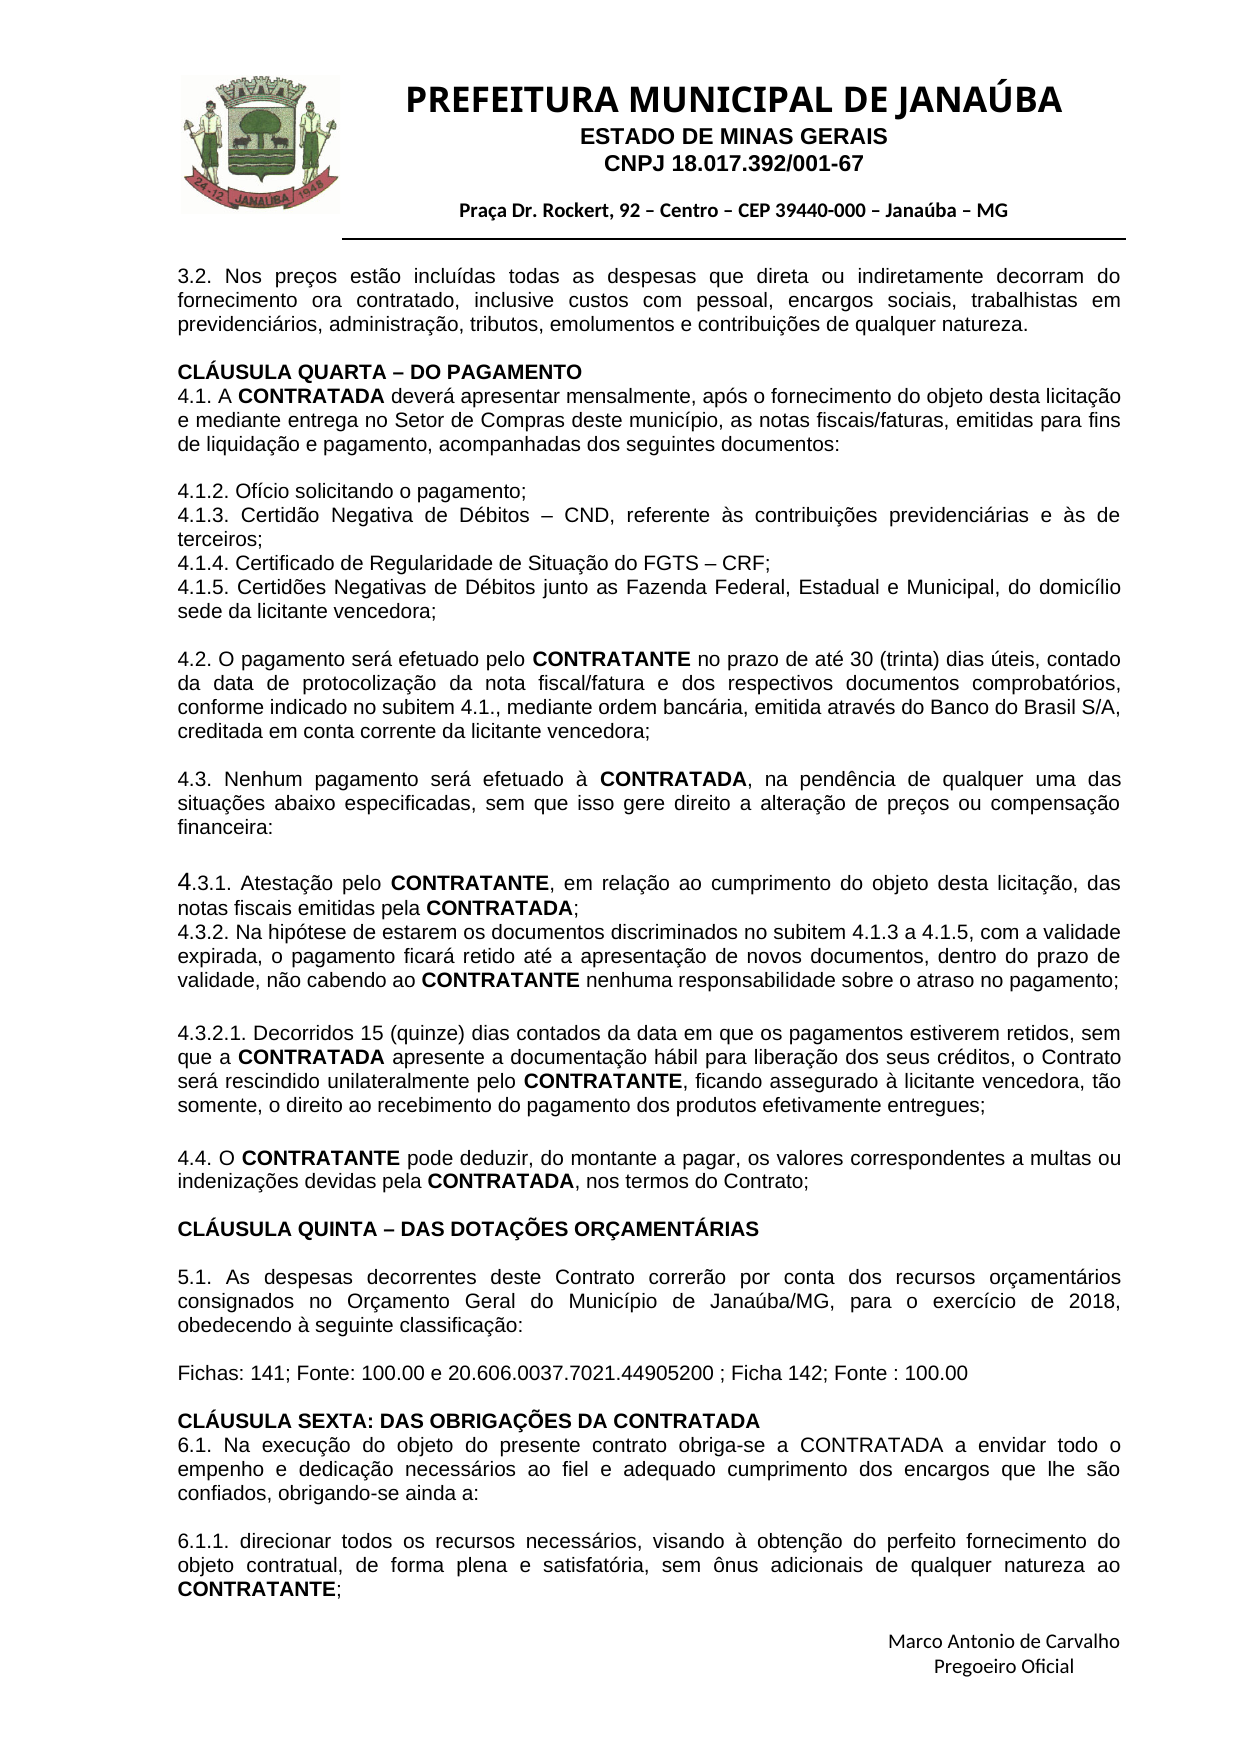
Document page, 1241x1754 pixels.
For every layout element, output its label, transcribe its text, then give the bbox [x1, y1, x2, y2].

text 4.1. A CONTRATADA deverá apresentar mensalmente, após o fornecimento do objeto desta licitação e mediante entrega no Setor de Compras deste município, as notas fiscais/faturas, emitidas para fins de liquidação e pagamento, acompanhadas dos seguintes documentos: [177, 383, 1122, 455]
text 3.2. Nos preços estão incluídas todas as despesas que direta ou indiretamente decorram do fornecimento ora contratado, inclusive custos com pessoal, encargos sociais, trabalhistas em previdenciários, administração, tributos, emolumentos e contribuições de qualquer natureza. [177, 264, 1122, 336]
text CLÁUSULA QUINTA – DAS DOTAÇÕES ORÇAMENTÁRIAS [177, 1217, 1122, 1241]
text 4.1.4. Certificado de Regularidade de Situação do FGTS – CRF; [177, 551, 1122, 575]
text 4.2. O pagamento será efetuado pelo CONTRATANTE no prazo de até 30 (trinta) dias úteis, contado da data de protocolização da nota fiscal/fatura e dos respectivos documentos comprobatórios, conforme indicado no subitem 4.1., mediante ordem bancária, emitida através do Banco do Brasil S/A, creditada em conta corrente da licitante vencedora; [177, 647, 1122, 743]
text 6.1. Na execução do objeto do presente contrato obriga-se a CONTRATADA a envidar todo o empenho e dedicação necessários ao fiel e adequado cumprimento dos encargos que lhe são confiados, obrigando-se ainda a: [177, 1433, 1122, 1505]
picture [180, 75, 341, 214]
text 4.3. Nenhum pagamento será efetuado à CONTRATADA, na pendência de qualquer uma das situações abaixo especificadas, sem que isso gere direito a alteração de preços ou compensação financeira: [177, 767, 1122, 839]
text CLÁUSULA SEXTA: DAS OBRIGAÇÕES DA CONTRATADA [177, 1409, 1122, 1433]
text 4.1.2. Ofício solicitando o pagamento; [177, 479, 1122, 503]
text 4.3.2.1. Decorridos 15 (quinze) dias contados da data em que os pagamentos estiverem retidos, sem que a CONTRATADA apresente a documentação hábil para liberação dos seus créditos, o Contrato será rescindido unilateralmente pelo CONTRATANTE, ficando assegurado à licitante vencedora, tão somente, o direito ao recebimento do pagamento dos produtos efetivamente entregues; [177, 1021, 1122, 1117]
text 4.3.1. Atestação pelo CONTRATANTE, em relação ao cumprimento do objeto desta licitação, das notas fiscais emitidas pela CONTRATADA; [177, 867, 1122, 920]
text CLÁUSULA QUARTA – DO PAGAMENTO [177, 359, 1122, 383]
text 6.1.1. direcionar todos os recursos necessários, visando à obtenção do perfeito fornecimento do objeto contratual, de forma plena e satisfatória, sem ônus adicionais de qualquer natureza ao CONTRATANTE; [177, 1529, 1122, 1601]
text 4.4. O CONTRATANTE pode deduzir, do montante a pagar, os valores correspondentes a multas ou indenizações devidas pela CONTRATADA, nos termos do Contrato; [177, 1145, 1122, 1193]
text 4.1.5. Certidões Negativas de Débitos junto as Fazenda Federal, Estadual e Municipal, do domicílio sede da licitante vencedora; [177, 575, 1122, 623]
text 5.1. As despesas decorrentes deste Contrato correrão por conta dos recursos orçamentários consignados no Orçamento Geral do Município de Janaúba/MG, para o exercício de 2018, obedecendo à seguinte classificação: [177, 1265, 1122, 1337]
text 4.3.2. Na hipótese de estarem os documentos discriminados no subitem 4.1.3 a 4.1.5, com a validade expirada, o pagamento ficará retido até a apresentação de novos documentos, dentro do prazo de validade, não cabendo ao CONTRATANTE nenhuma responsabilidade sobre o atraso no pagamento; [177, 920, 1122, 992]
text 4.1.3. Certidão Negativa de Débitos – CND, referente às contribuições previdenciárias e às de terceiros; [177, 503, 1122, 551]
text Fichas: 141; Fonte: 100.00 e 20.606.0037.7021.44905200 ; Ficha 142; Fonte : 100.00 [177, 1361, 1122, 1385]
